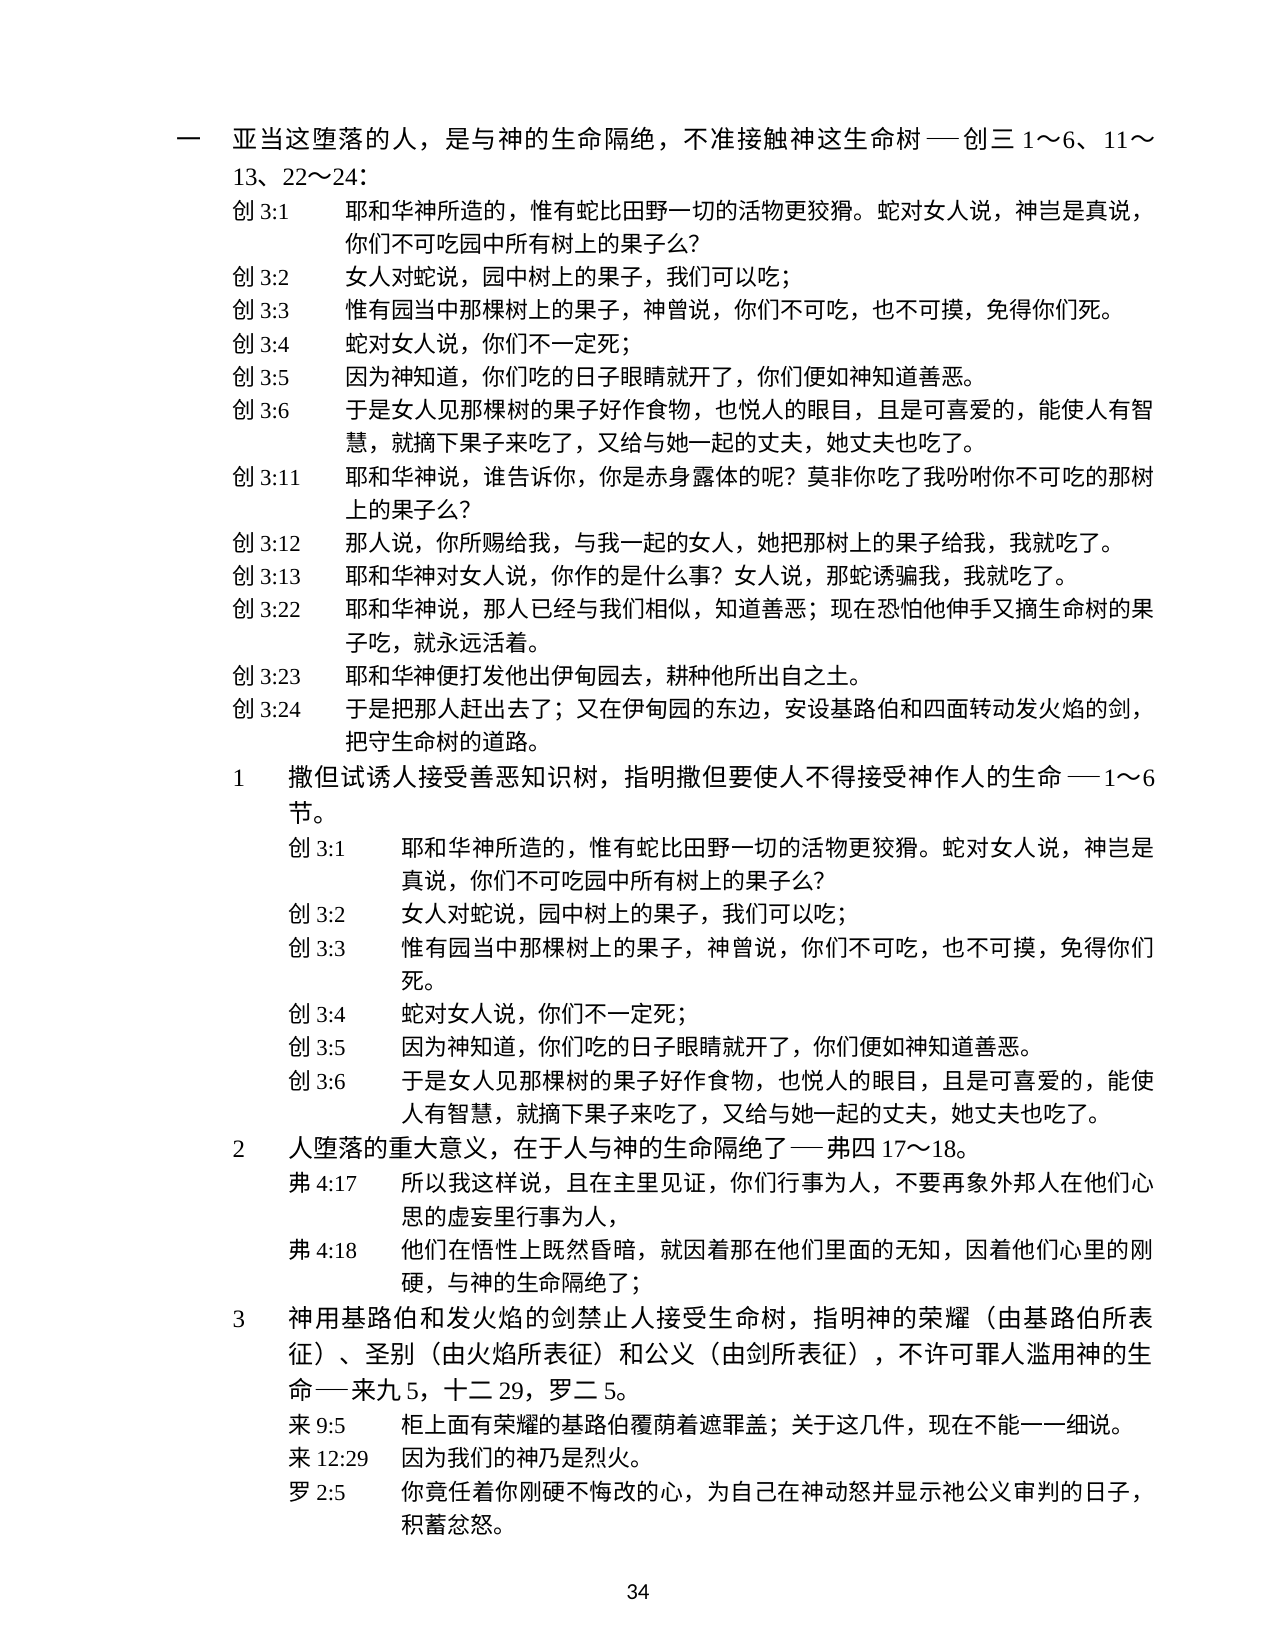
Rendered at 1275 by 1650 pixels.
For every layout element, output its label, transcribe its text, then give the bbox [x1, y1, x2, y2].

text 创3:2 女人对蛇说，园中树上的果子，我们可以吃； [232, 259, 1155, 292]
text 创3:1 耶和华神所造的，惟有蛇比田野一切的活物更狡猾。蛇对女人说，神岂是真说，你们不可吃园中所有树上的果子么？ [289, 830, 1155, 896]
text 创3:24 于是把那人赶出去了；又在伊甸园的东边，安设基路伯和四面转动发火焰的剑，把守生命树的道路。 [232, 691, 1155, 757]
text 创3:11 耶和华神说，谁告诉你，你是赤身露体的呢？莫非你吃了我吩咐你不可吃的那树上的果子么？ [232, 458, 1155, 525]
text 创3:3 惟有园当中那棵树上的果子，神曾说，你们不可吃，也不可摸，免得你们死。 [232, 292, 1155, 325]
text 创3:6 于是女人见那棵树的果子好作食物，也悦人的眼目，且是可喜爱的，能使人有智慧，就摘下果子来吃了，又给与她一起的丈夫，她丈夫也吃了。 [232, 392, 1155, 458]
text 弗4:18 他们在悟性上既然昏暗，就因着那在他们里面的无知，因着他们心里的刚硬，与神的生命隔绝了； [289, 1232, 1155, 1298]
text 创3:12 那人说，你所赐给我，与我一起的女人，她把那树上的果子给我，我就吃了。 [232, 525, 1155, 558]
text 创3:5 因为神知道，你们吃的日子眼睛就开了，你们便如神知道善恶。 [232, 359, 1155, 392]
text 创3:23 耶和华神便打发他出伊甸园去，耕种他所出自之土。 [232, 658, 1155, 691]
text 创3:4 蛇对女人说，你们不一定死； [232, 325, 1155, 359]
text 创3:1 耶和华神所造的，惟有蛇比田野一切的活物更狡猾。蛇对女人说，神岂是真说，你们不可吃园中所有树上的果子么？ [232, 192, 1155, 259]
text 1 撒但试诱人接受善恶知识树，指明撒但要使人不得接受神作人的生命—1～6节。 [232, 757, 1155, 830]
text 3 神用基路伯和发火焰的剑禁止人接受生命树，指明神的荣耀（由基路伯所表征）、圣别（由火焰所表征）和公义（由剑所表征），不许可罪人滥用神的生命—来九5，十二29，罗二5。 [232, 1298, 1155, 1407]
text 创3:13 耶和华神对女人说，你作的是什么事？女人说，那蛇诱骗我，我就吃了。 [232, 558, 1155, 591]
text 创3:5 因为神知道，你们吃的日子眼睛就开了，你们便如神知道善恶。 [289, 1029, 1155, 1062]
text 来9:5 柜上面有荣耀的基路伯覆荫着遮罪盖；关于这几件，现在不能一一细说。 [289, 1407, 1155, 1440]
text 弗4:17 所以我这样说，且在主里见证，你们行事为人，不要再象外邦人在他们心思的虚妄里行事为人， [289, 1165, 1155, 1232]
text 创3:3 惟有园当中那棵树上的果子，神曾说，你们不可吃，也不可摸，免得你们死。 [289, 929, 1155, 996]
text 创3:22 耶和华神说，那人已经与我们相似，知道善恶；现在恐怕他伸手又摘生命树的果子吃，就永远活着。 [232, 591, 1155, 658]
text 创3:2 女人对蛇说，园中树上的果子，我们可以吃； [289, 896, 1155, 929]
text 2 人堕落的重大意义，在于人与神的生命隔绝了—弗四17～18。 [232, 1129, 1155, 1165]
text 罗2:5 你竟任着你刚硬不悔改的心，为自己在神动怒并显示祂公义审判的日子，积蓄忿怒。 [289, 1473, 1155, 1540]
text 创3:4 蛇对女人说，你们不一定死； [289, 996, 1155, 1029]
text 来12:29 因为我们的神乃是烈火。 [289, 1440, 1155, 1473]
text 一 亚当这堕落的人，是与神的生命隔绝，不准接触神这生命树—创三1～6、11～13、22～24： [176, 120, 1155, 192]
text 创3:6 于是女人见那棵树的果子好作食物，也悦人的眼目，且是可喜爱的，能使人有智慧，就摘下果子来吃了，又给与她一起的丈夫，她丈夫也吃了。 [289, 1062, 1155, 1129]
